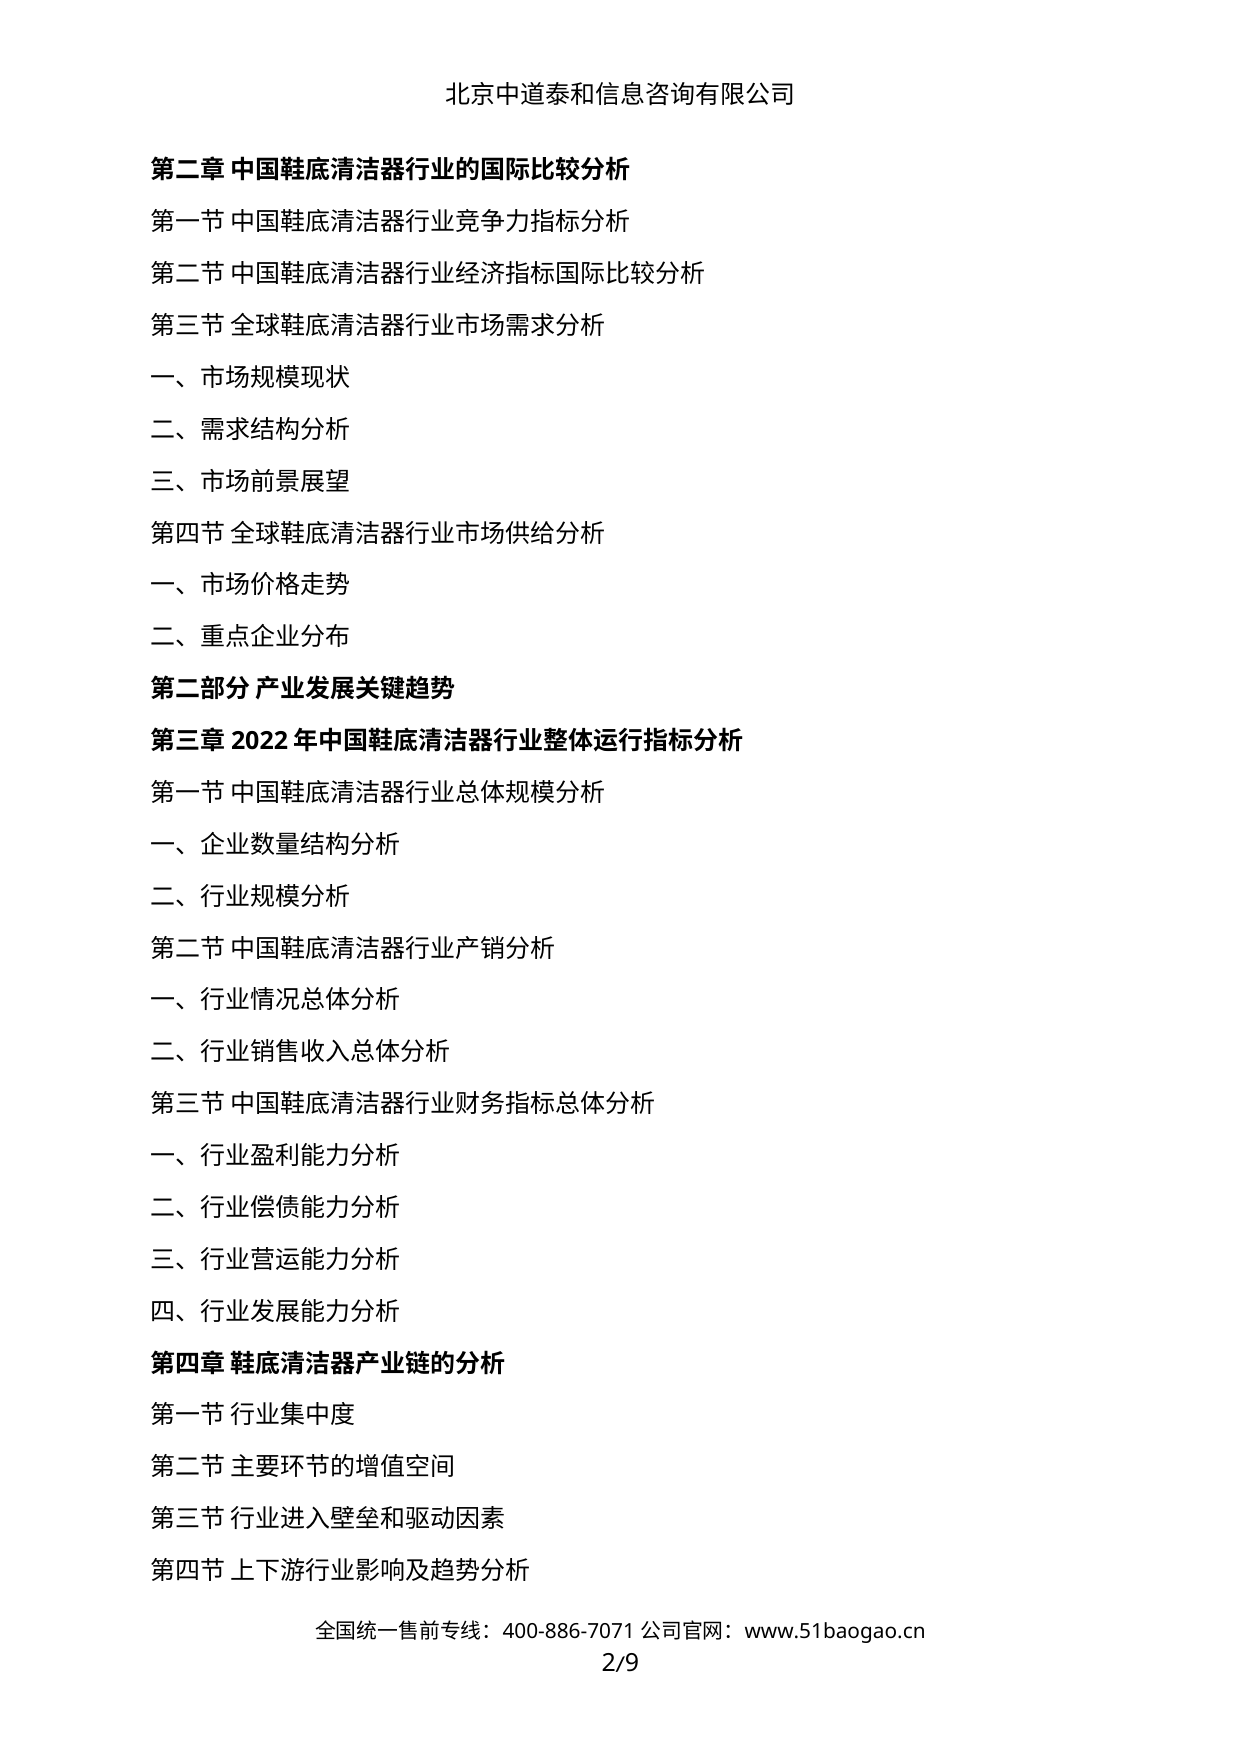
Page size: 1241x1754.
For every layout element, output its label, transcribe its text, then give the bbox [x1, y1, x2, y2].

text 第四节 上下游行业影响及趋势分析 [150, 1551, 1090, 1587]
text 第二节 中国鞋底清洁器行业经济指标国际比较分析 [150, 254, 1090, 290]
text 第四节 全球鞋底清洁器行业市场供给分析 [150, 513, 1090, 549]
text 第二节 中国鞋底清洁器行业产销分析 [150, 928, 1090, 964]
text 第二部分 产业发展关键趋势 [150, 669, 1090, 705]
text 三、市场前景展望 [150, 461, 1090, 497]
text 二、行业规模分析 [150, 876, 1090, 912]
text 一、行业盈利能力分析 [150, 1136, 1090, 1172]
text 一、行业情况总体分析 [150, 980, 1090, 1016]
text 第一节 行业集中度 [150, 1395, 1090, 1431]
text 第二章 中国鞋底清洁器行业的国际比较分析 [150, 150, 1090, 186]
text 第二节 主要环节的增值空间 [150, 1447, 1090, 1483]
text 二、需求结构分析 [150, 409, 1090, 446]
text 第一节 中国鞋底清洁器行业总体规模分析 [150, 772, 1090, 809]
text 第四章 鞋底清洁器产业链的分析 [150, 1343, 1090, 1379]
text 四、行业发展能力分析 [150, 1291, 1090, 1327]
text 一、市场价格走势 [150, 565, 1090, 601]
text 第三节 中国鞋底清洁器行业财务指标总体分析 [150, 1084, 1090, 1120]
text 二、行业偿债能力分析 [150, 1187, 1090, 1224]
text 一、市场规模现状 [150, 357, 1090, 394]
text 三、行业营运能力分析 [150, 1239, 1090, 1276]
text 第一节 中国鞋底清洁器行业竞争力指标分析 [150, 202, 1090, 238]
text 二、重点企业分布 [150, 617, 1090, 653]
text 第三章 2022年中国鞋底清洁器行业整体运行指标分析 [150, 721, 1090, 757]
text 二、行业销售收入总体分析 [150, 1032, 1090, 1068]
text 一、企业数量结构分析 [150, 824, 1090, 861]
text 第三节 全球鞋底清洁器行业市场需求分析 [150, 306, 1090, 342]
text 第三节 行业进入壁垒和驱动因素 [150, 1499, 1090, 1535]
